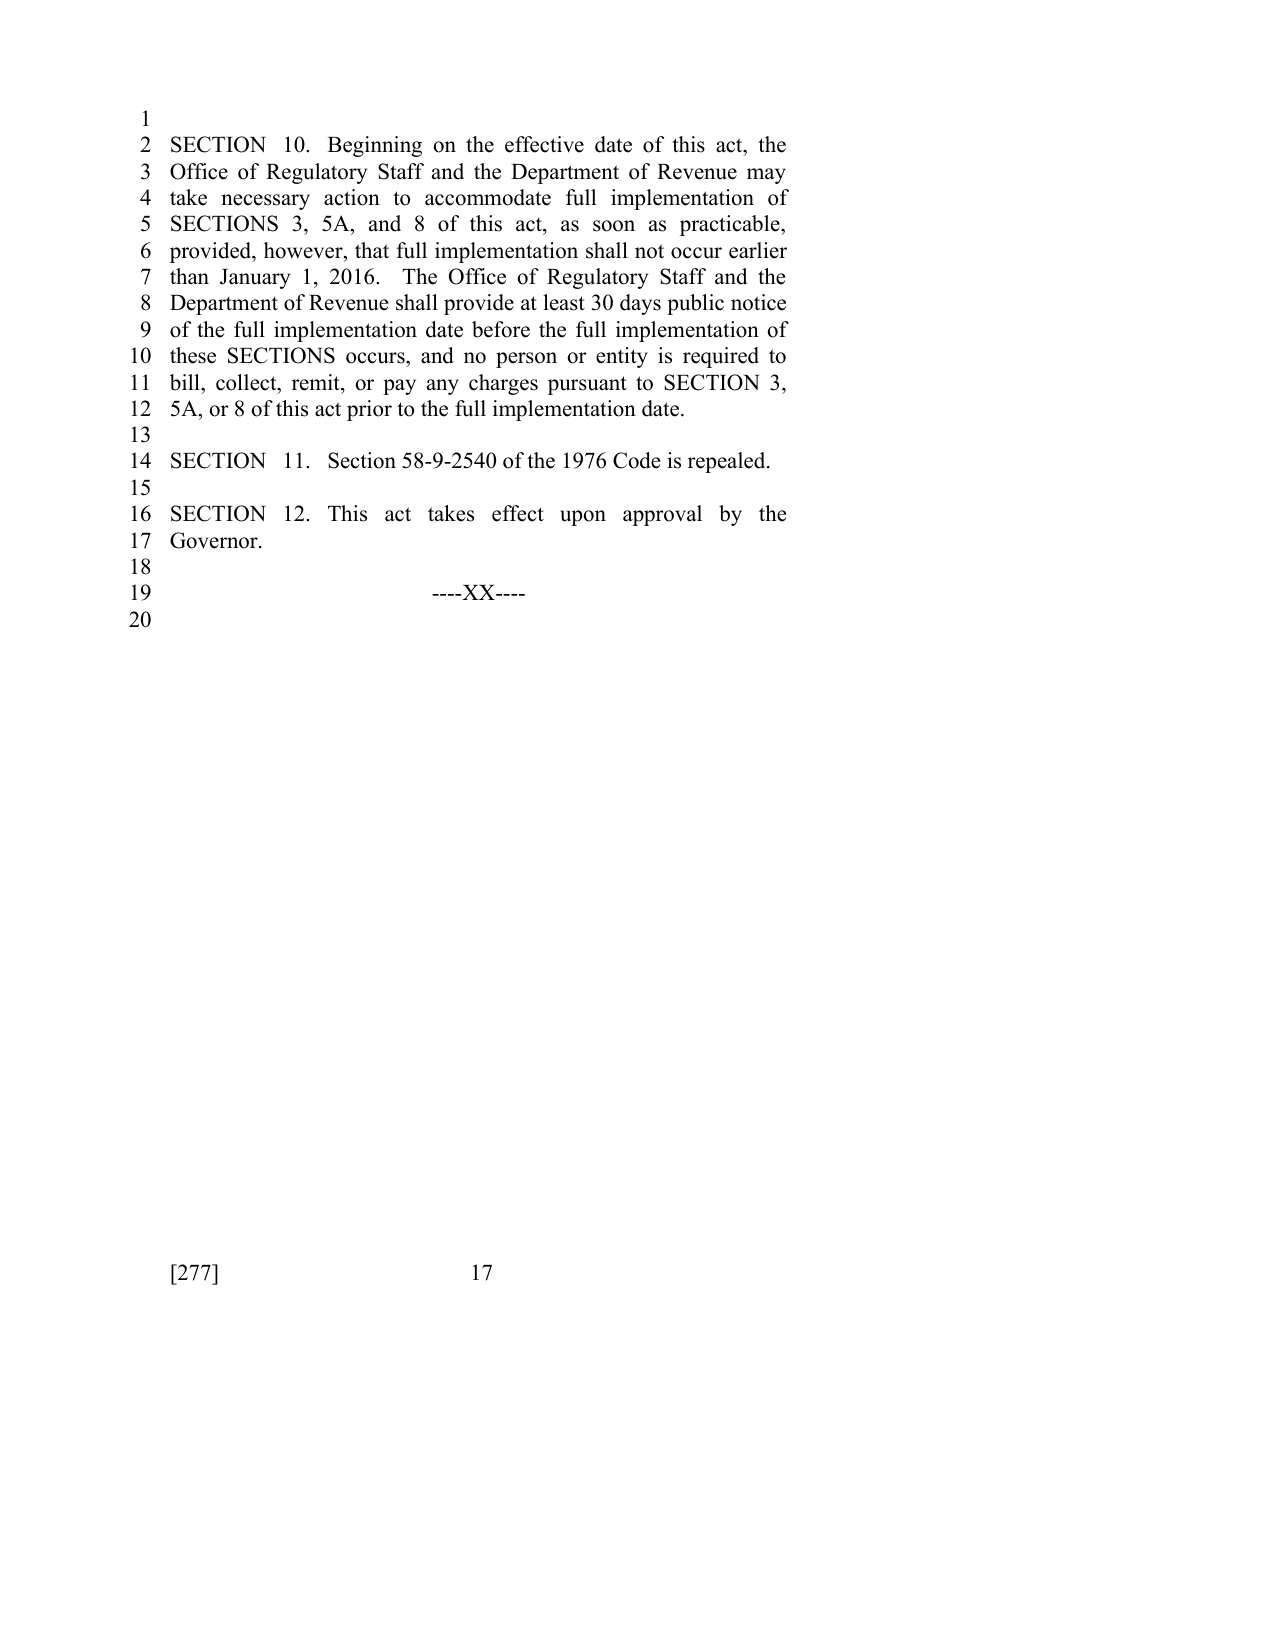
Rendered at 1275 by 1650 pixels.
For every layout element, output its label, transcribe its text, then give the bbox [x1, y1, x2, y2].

text ----XX---- [169, 579, 787, 606]
text SECTION 11. Section 58-9-2540 of the 1976 Code is repealed. [169, 448, 787, 474]
text SECTION 12. This act takes effect upon approval by the Governor. [169, 500, 787, 553]
text SECTION 10. Beginning on the effective date of this act, the Office of Regulatory Staff and the Department of Revenue may take necessary action to accommodate full implementation of SECTIONS 3, 5A, and 8 of this act, as soon as practicable, provided, however, that full implementation shall not occur earlier than January 1, 2016. The Office of Regulatory Staff and the Department of Revenue shall provide at least 30 days public notice of the full implementation date before the full implementation of these SECTIONS occurs, and no person or entity is required to bill, collect, remit, or pay any charges pursuant to SECTION 3, 5A, or 8 of this act prior to the full implementation date. [169, 131, 787, 421]
